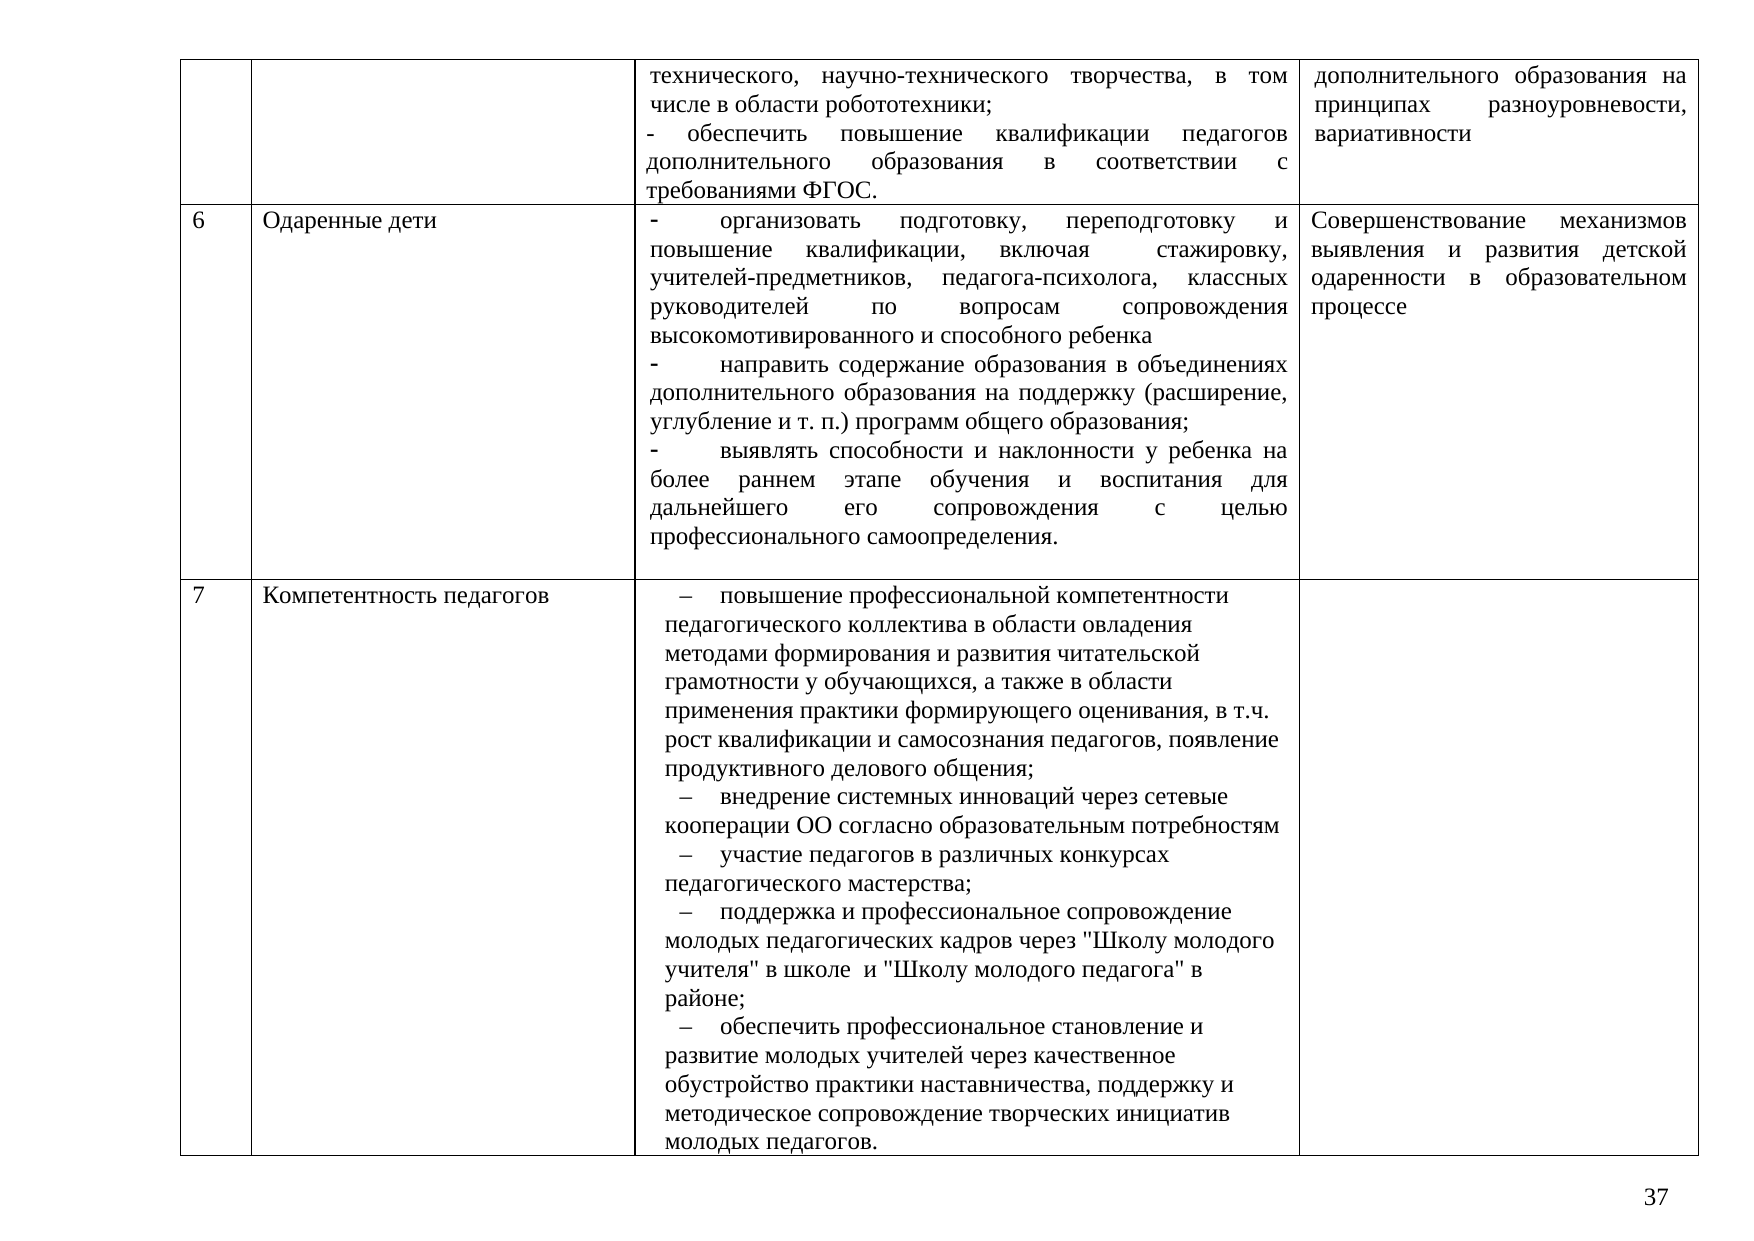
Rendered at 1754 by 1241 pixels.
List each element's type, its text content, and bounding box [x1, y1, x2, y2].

table_cell Компетентность педагогов [252, 580, 634, 1155]
table_cell [1300, 580, 1698, 1155]
table_cell Одаренные дети [252, 205, 634, 579]
table_cell 7 [181, 580, 251, 1155]
table_cell Обновление содержания дополнительного образования на принципах разноуровневости, вариативности [1300, 60, 1698, 204]
table_cell повышение профессиональной компетентности педагогического коллектива в области овладения методами формирования и развития читательской грамотности у обучающихся, а также в области применения практики формирующего оценивания, в т.ч. рост квалификации и самосознания педагогов, появление продуктивного делового общения; внедрение системных инноваций через сетевые кооперации ОО согласно образовательным потребностям участие педагогов в различных конкурсах педагогического мастерства; поддержка и профессиональное сопровождение молодых педагогических кадров через "Школу молодого учителя" в школе и "Школу молодого педагога" в районе; обеспечить профессиональное становление и развитие молодых учителей через качественное обустройство практики наставничества, поддержку и методическое сопровождение творческих инициатив молодых педагогов. [636, 580, 1299, 1155]
table_cell организовать подготовку, переподготовку и повышение квалификации, включая стажировку, учителей-предметников, педагога-психолога, классных руководителей по вопросам сопровождения высокомотивированного и способного ребенка направить содержание образования в объединениях дополнительного образования на поддержку (расширение, углубление и т. п.) программ общего образования; выявлять способности и наклонности у ребенка на более раннем этапе обучения и воспитания для дальнейшего его сопровождения с целью профессионального самоопределения. [636, 205, 1299, 579]
table_cell 6 [181, 205, 251, 579]
table_cell 5 [181, 60, 251, 204]
table_cell Совершенствование механизмов выявления и развития детской одаренности в образовательном процессе [1300, 205, 1698, 579]
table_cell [252, 60, 634, 204]
